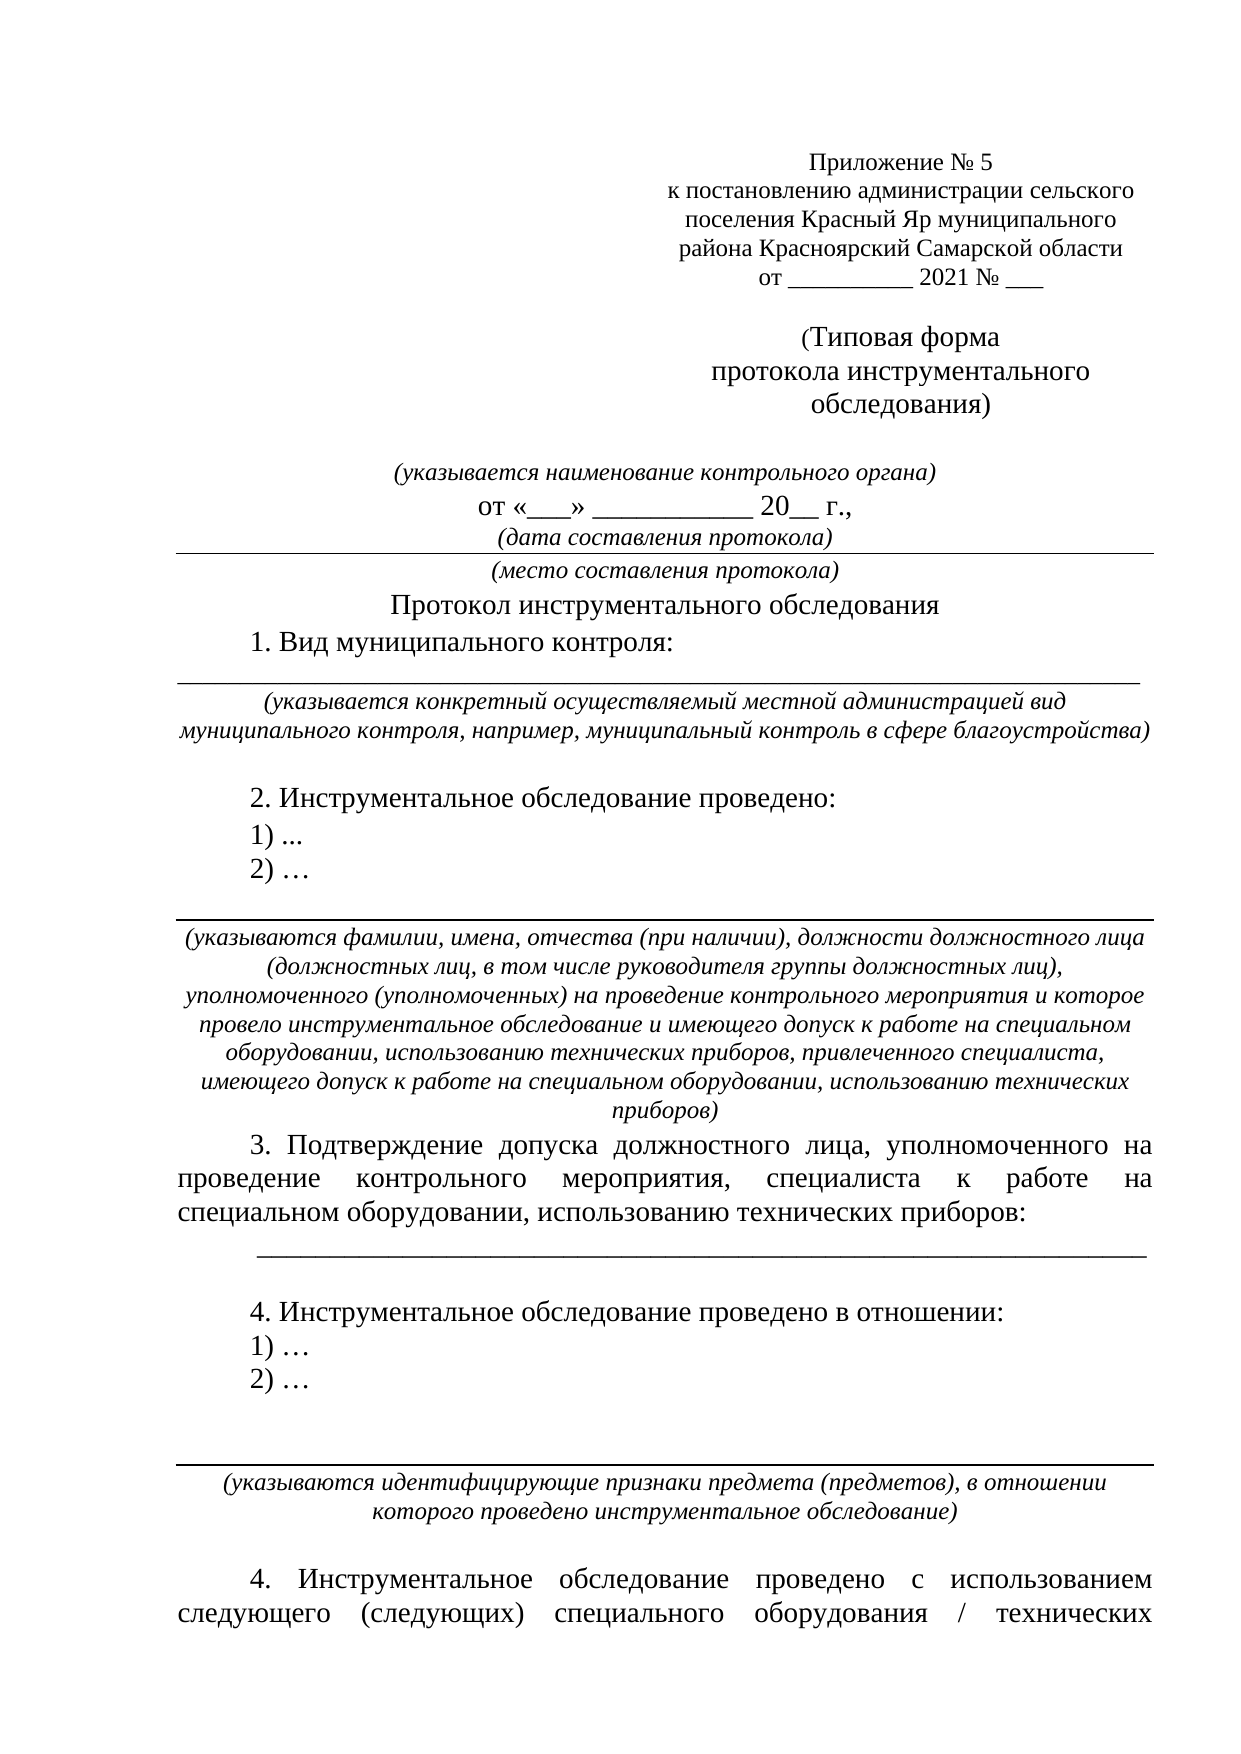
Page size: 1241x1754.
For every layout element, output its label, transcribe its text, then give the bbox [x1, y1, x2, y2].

table_cell (указывается наименование контрольного органа) [176, 454, 1154, 487]
table_cell 1. Вид муниципального контроля: _____________________________________________________________________________ (указывается конкретный осуществляемый местной администрацией вид муниципального контроля, например, муниципальный контроль в сфере благоустройства) [176, 623, 1154, 779]
text Приложение № 5 [650, 147, 1152, 176]
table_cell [176, 1526, 1154, 1630]
table_cell 1) ... 2) … [176, 816, 1154, 919]
text (Типовая форма протокола инструментального обследования) [650, 319, 1152, 420]
table_cell 3. Подтверждение допуска должностного лица, уполномоченного на проведение контрольного мероприятия, специалиста к работе на специальном оборудовании, использованию технических приборов: _____________________________________________________________ 4. Инструментальное обследование проведено в отношении: 1) … 2) … [176, 1125, 1154, 1464]
table_cell 2. Инструментальное обследование проведено: [176, 779, 1154, 816]
table_cell (указываются фамилии, имена, отчества (при наличии), должности должностного лица (должностных лиц, в том числе руководителя группы должностных лиц), уполномоченного (уполномоченных) на проведение контрольного мероприятия и которое провело инструментальное обследование и имеющего допуск к работе на специальном оборудовании, использованию технических приборов, привлеченного специалиста, имеющего допуск к работе на специальном оборудовании, использованию технических приборов) [176, 921, 1154, 1125]
table_cell (указываются идентифицирующие признаки предмета (предметов), в отношении которого проведено инструментальное обследование) [176, 1466, 1154, 1526]
table_cell Протокол инструментального обследования [176, 586, 1154, 622]
table_cell от «___» ___________ 20__ г., (дата составления протокола) [176, 487, 1154, 552]
text к постановлению администрации сельского поселения Красный Яр муниципального района Красноярский Самарской области [650, 176, 1152, 262]
table_cell (место составления протокола) [176, 554, 1154, 586]
text от __________ 2021 № ___ [650, 262, 1152, 291]
